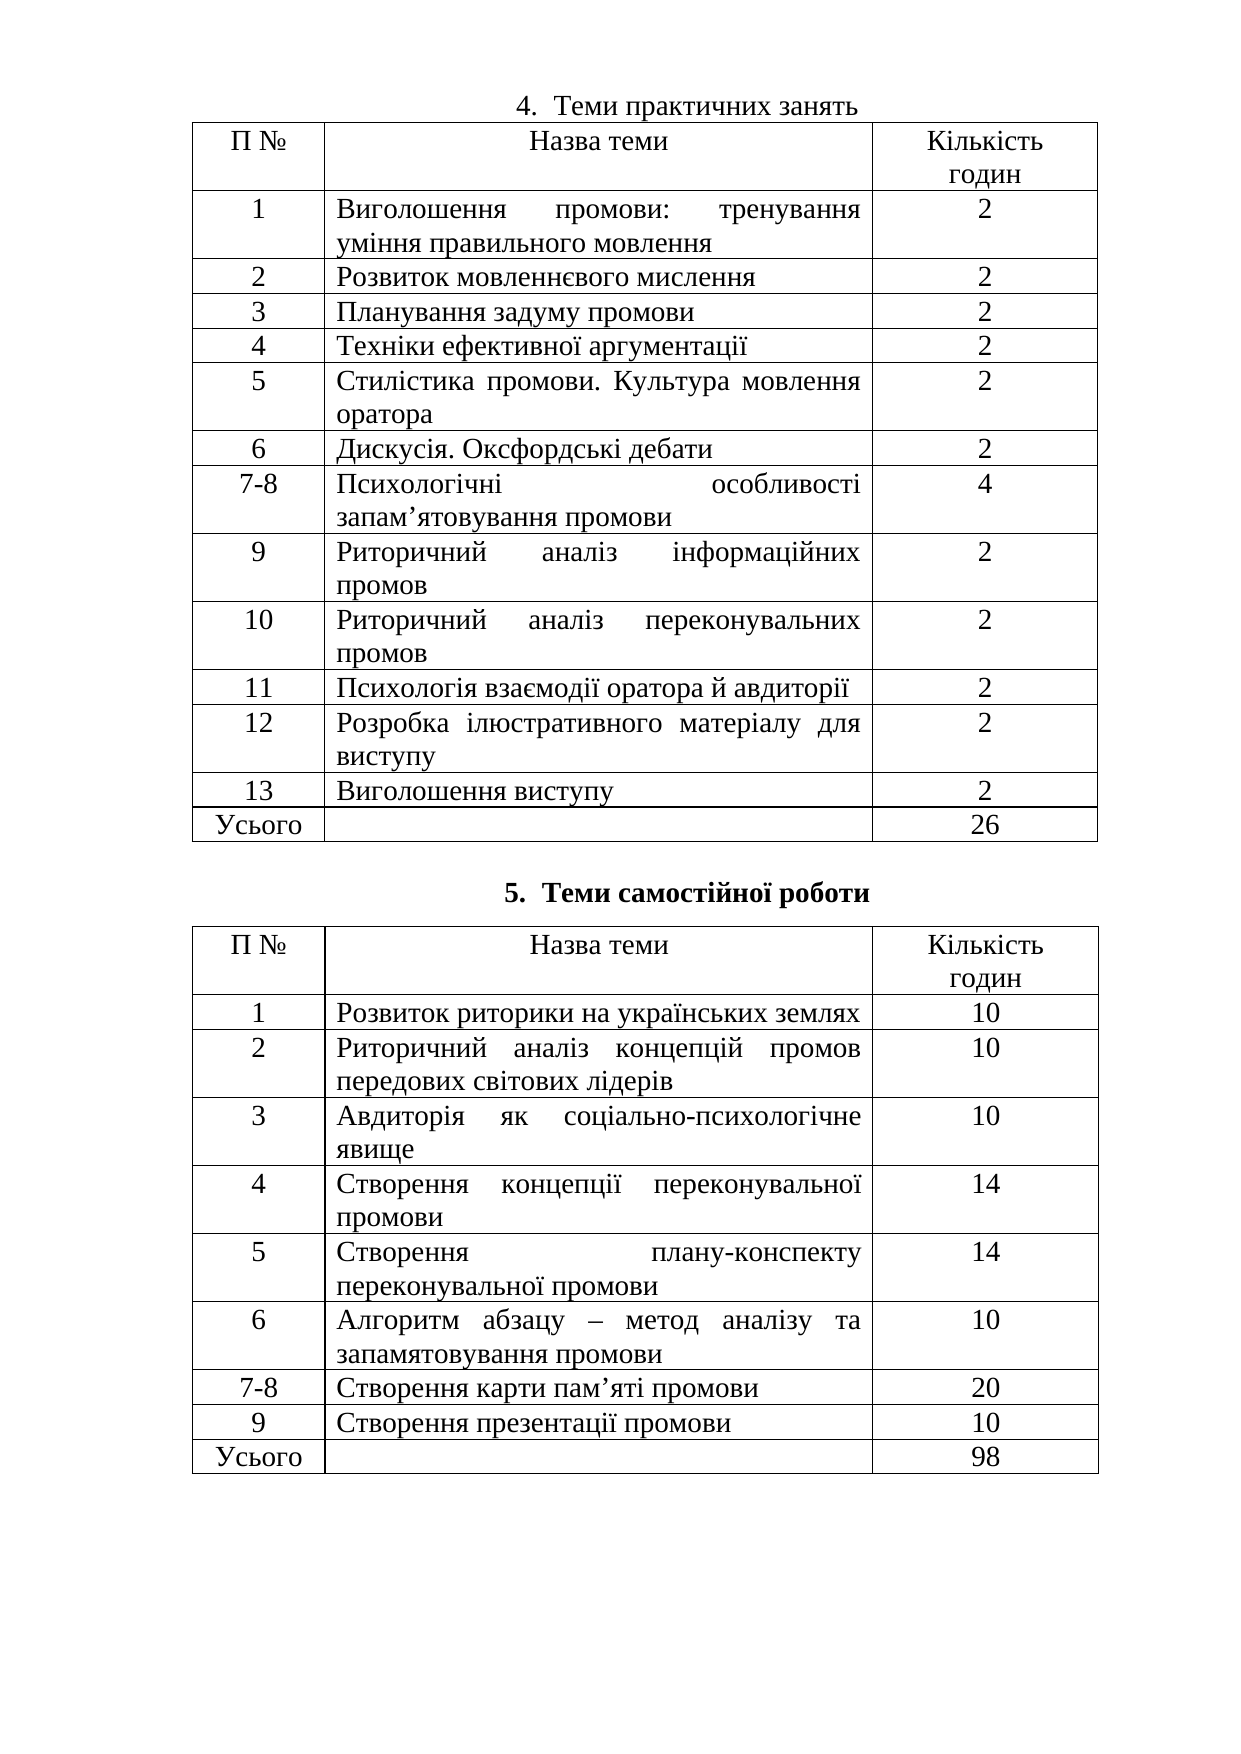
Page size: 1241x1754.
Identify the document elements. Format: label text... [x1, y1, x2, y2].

table_cell 2 [873, 363, 1097, 430]
table_cell 7-8 [193, 466, 324, 533]
table_cell Усього [193, 1440, 324, 1473]
table_cell 2 [193, 1030, 324, 1097]
table_cell 10 [873, 1302, 1098, 1369]
table_cell Створення презентації промови [326, 1405, 872, 1438]
table_cell Риторичний аналіз переконувальних промов [325, 602, 872, 669]
table_cell 12 [193, 705, 324, 772]
table_cell Виголошення промови: тренування уміння правильного мовлення [325, 191, 872, 258]
table_cell 20 [873, 1370, 1098, 1404]
table_cell 14 [873, 1166, 1098, 1233]
table_header Кількість годин [873, 123, 1097, 190]
table_header Назва теми [325, 123, 872, 190]
table_cell Психологічні особливості запам’ятовування промови [325, 466, 872, 533]
table_cell 3 [193, 1098, 324, 1165]
table_cell Виголошення виступу [325, 773, 872, 806]
table_cell 4 [193, 329, 324, 362]
table_cell 2 [873, 534, 1097, 601]
table_cell 3 [193, 294, 324, 327]
table_cell 14 [873, 1234, 1098, 1301]
table_cell 10 [193, 602, 324, 669]
table_cell Усього [193, 808, 324, 841]
table_cell 10 [873, 1098, 1098, 1165]
table_cell 4 [193, 1166, 324, 1233]
table_cell Планування задуму промови [325, 294, 872, 327]
table_cell Стилістика промови. Культура мовлення оратора [325, 363, 872, 430]
table_cell Створення концепції переконувальної промови [326, 1166, 872, 1233]
table_cell Створення плану-конспекту переконувальної промови [326, 1234, 872, 1301]
table_cell Техніки ефективної аргументації [325, 329, 872, 362]
table_cell Авдиторія як соціально-психологічне явище [326, 1098, 872, 1165]
table_cell 2 [873, 670, 1097, 704]
table_cell Психологія взаємодії оратора й авдиторії [325, 670, 872, 704]
table_cell 98 [873, 1440, 1098, 1473]
table_cell Дискусія. Оксфордські дебати [325, 431, 872, 465]
table_cell Розробка ілюстративного матеріалу для виступу [325, 705, 872, 772]
table_cell Риторичний аналіз інформаційних промов [325, 534, 872, 601]
table_header Кількість годин [873, 927, 1098, 994]
table_cell Риторичний аналіз концепцій промов передових світових лідерів [326, 1030, 872, 1097]
table_cell 9 [193, 534, 324, 601]
table_header Назва теми [326, 927, 872, 994]
table_cell 11 [193, 670, 324, 704]
table_cell 2 [873, 705, 1097, 772]
table_cell 2 [873, 294, 1097, 327]
table_cell 1 [193, 995, 324, 1029]
table_cell 5 [193, 363, 324, 430]
table_cell 5 [193, 1234, 324, 1301]
table_cell 2 [193, 259, 324, 293]
list Теми самостійної роботи [223, 876, 1152, 909]
table_header П № [193, 123, 324, 190]
table_cell 4 [873, 466, 1097, 533]
table_cell [325, 808, 872, 841]
table_cell [326, 1440, 872, 1473]
subtitle Теми практичних занять [223, 88, 1152, 122]
table_cell 2 [873, 259, 1097, 293]
table_cell 6 [193, 1302, 324, 1369]
table_header П № [193, 927, 324, 994]
table_cell Створення карти пам’яті промови [326, 1370, 872, 1404]
table_cell 9 [193, 1405, 324, 1438]
table_cell 26 [873, 808, 1097, 841]
table_cell Розвиток риторики на українських землях [326, 995, 872, 1029]
table_cell 6 [193, 431, 324, 465]
table_cell 10 [873, 995, 1098, 1029]
table_cell 2 [873, 602, 1097, 669]
table_cell 2 [873, 431, 1097, 465]
table_cell 7-8 [193, 1370, 324, 1404]
table_cell 2 [873, 191, 1097, 258]
table_cell 2 [873, 773, 1097, 806]
table_cell Алгоритм абзацу – метод аналізу та запамятовування промови [326, 1302, 872, 1369]
table_cell 10 [873, 1030, 1098, 1097]
table_cell 13 [193, 773, 324, 806]
table_cell 1 [193, 191, 324, 258]
table_cell 2 [873, 329, 1097, 362]
table_cell 10 [873, 1405, 1098, 1438]
table_cell Розвиток мовленнєвого мислення [325, 259, 872, 293]
